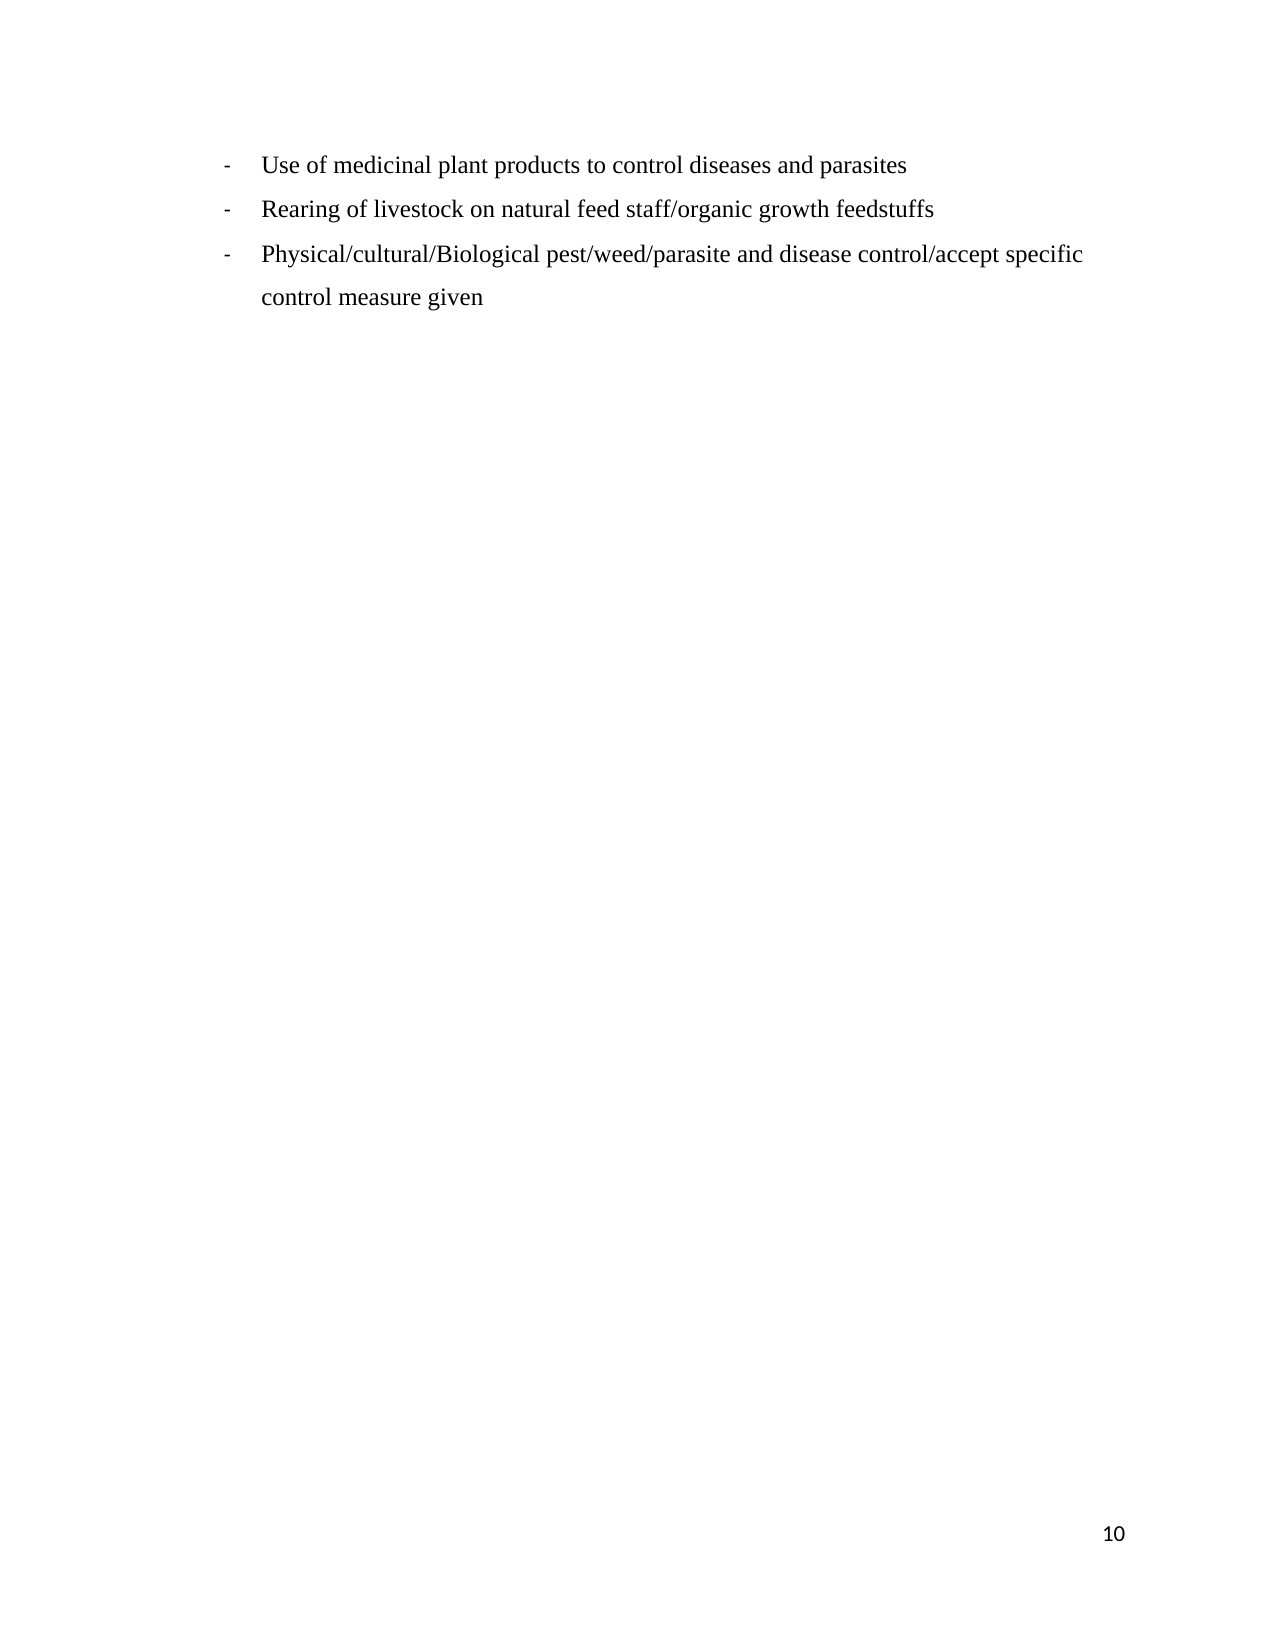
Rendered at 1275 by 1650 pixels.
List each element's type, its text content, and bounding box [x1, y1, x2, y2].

list Use of medicinal plant products to control diseases and parasites [223, 150, 1125, 179]
list Rearing of livestock on natural feed staff/organic growth feedstuffs [223, 194, 1125, 223]
list Physical/cultural/Biological pest/weed/parasite and disease control/accept specific control measure given [223, 239, 1125, 311]
